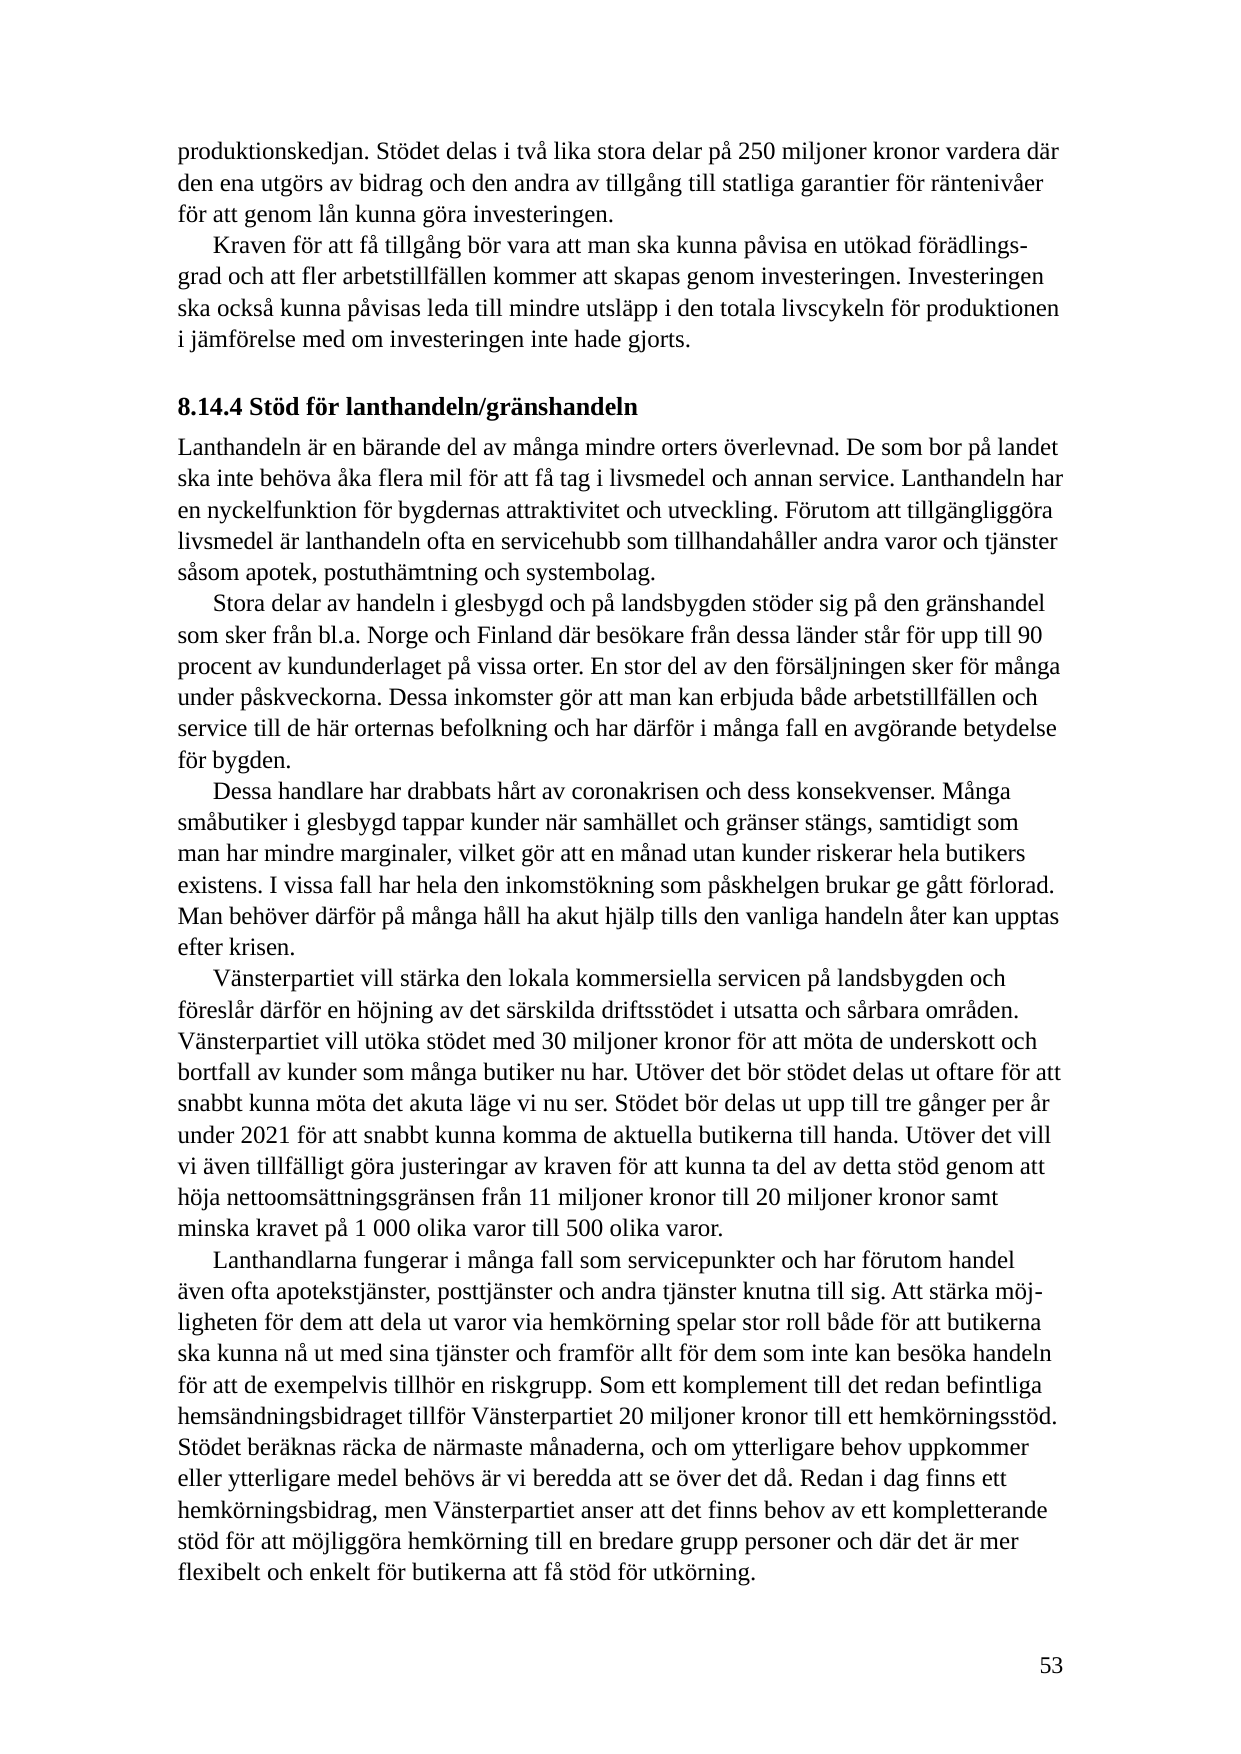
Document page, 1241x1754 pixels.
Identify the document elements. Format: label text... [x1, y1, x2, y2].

text Kraven för att få tillgång bör vara att man ska kunna påvisa en utökad förädlingsgrad och att fler arbetstillfällen kommer att skapas genom investeringen. Investeringen ska också kunna påvisas leda till mindre utsläpp i den totala livscykeln för produktionen i jämförelse med om investeringen inte hade gjorts. [177, 228, 1063, 353]
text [177, 134, 1063, 228]
text Stora delar av handeln i glesbygd och på landsbygden stöder sig på den gränshandel som sker från bl.a. Norge och Finland där besökare från dessa länder står för upp till 90 procent av kundunderlaget på vissa orter. En stor del av den försäljningen sker för många under påskveckorna. Dessa inkomster gör att man kan erbjuda både arbetstillfällen och service till de här orternas befolkning och har därför i många fall en avgörande betydelse för bygden. [177, 586, 1063, 773]
text Lanthandlarna fungerar i många fall som servicepunkter och har förutom handel även ofta apotekstjänster, posttjänster och andra tjänster knutna till sig. Att stärka möjligheten för dem att dela ut varor via hemkörning spelar stor roll både för att butikerna ska kunna nå ut med sina tjänster och framför allt för dem som inte kan besöka handeln för att de exempelvis tillhör en riskgrupp. Som ett komplement till det redan befintliga hemsändningsbidraget tillför Vänsterpartiet 20 miljoner kronor till ett hemkörningsstöd. Stödet beräknas räcka de närmaste månaderna, och om ytterligare behov uppkommer eller ytterligare medel behövs är vi beredda att se över det då. Redan i dag finns ett hemkörningsbidrag, men Vänsterpartiet anser att det finns behov av ett kompletterande stöd för att möjliggöra hemkörning till en bredare grupp personer och där det är mer flexibelt och enkelt för butikerna att få stöd för utkörning. [177, 1242, 1063, 1586]
text Vänsterpartiet vill stärka den lokala kommersiella servicen på landsbygden och föreslår därför en höjning av det särskilda driftsstödet i utsatta och sårbara områden. Vänsterpartiet vill utöka stödet med 30 miljoner kronor för att möta de underskott och bortfall av kunder som många butiker nu har. Utöver det bör stödet delas ut oftare för att snabbt kunna möta det akuta läge vi nu ser. Stödet bör delas ut upp till tre gånger per år under 2021 för att snabbt kunna komma de aktuella butikerna till handa. Utöver det vill vi även tillfälligt göra justeringar av kraven för att kunna ta del av detta stöd genom att höja nettoomsättningsgränsen från 11 miljoner kronor till 20 miljoner kronor samt minska kravet på 1 000 olika varor till 500 olika varor. [177, 961, 1063, 1242]
text Stöd för lanthandeln/gränshandeln [177, 390, 1063, 421]
text Dessa handlare har drabbats hårt av coronakrisen och dess konsekvenser. Många småbutiker i glesbygd tappar kunder när samhället och gränser stängs, samtidigt som man har mindre marginaler, vilket gör att en månad utan kunder riskerar hela butikers existens. I vissa fall har hela den inkomstökning som påskhelgen brukar ge gått förlorad. Man behöver därför på många håll ha akut hjälp tills den vanliga handeln åter kan upptas efter krisen. [177, 773, 1063, 961]
text Lanthandeln är en bärande del av många mindre orters överlevnad. De som bor på landet ska inte behöva åka flera mil för att få tag i livsmedel och annan service. Lanthandeln har en nyckelfunktion för bygdernas attraktivitet och utveckling. Förutom att tillgängliggöra livsmedel är lanthandeln ofta en servicehubb som tillhandahåller andra varor och tjänster såsom apotek, postuthämtning och systembolag. [177, 430, 1063, 586]
